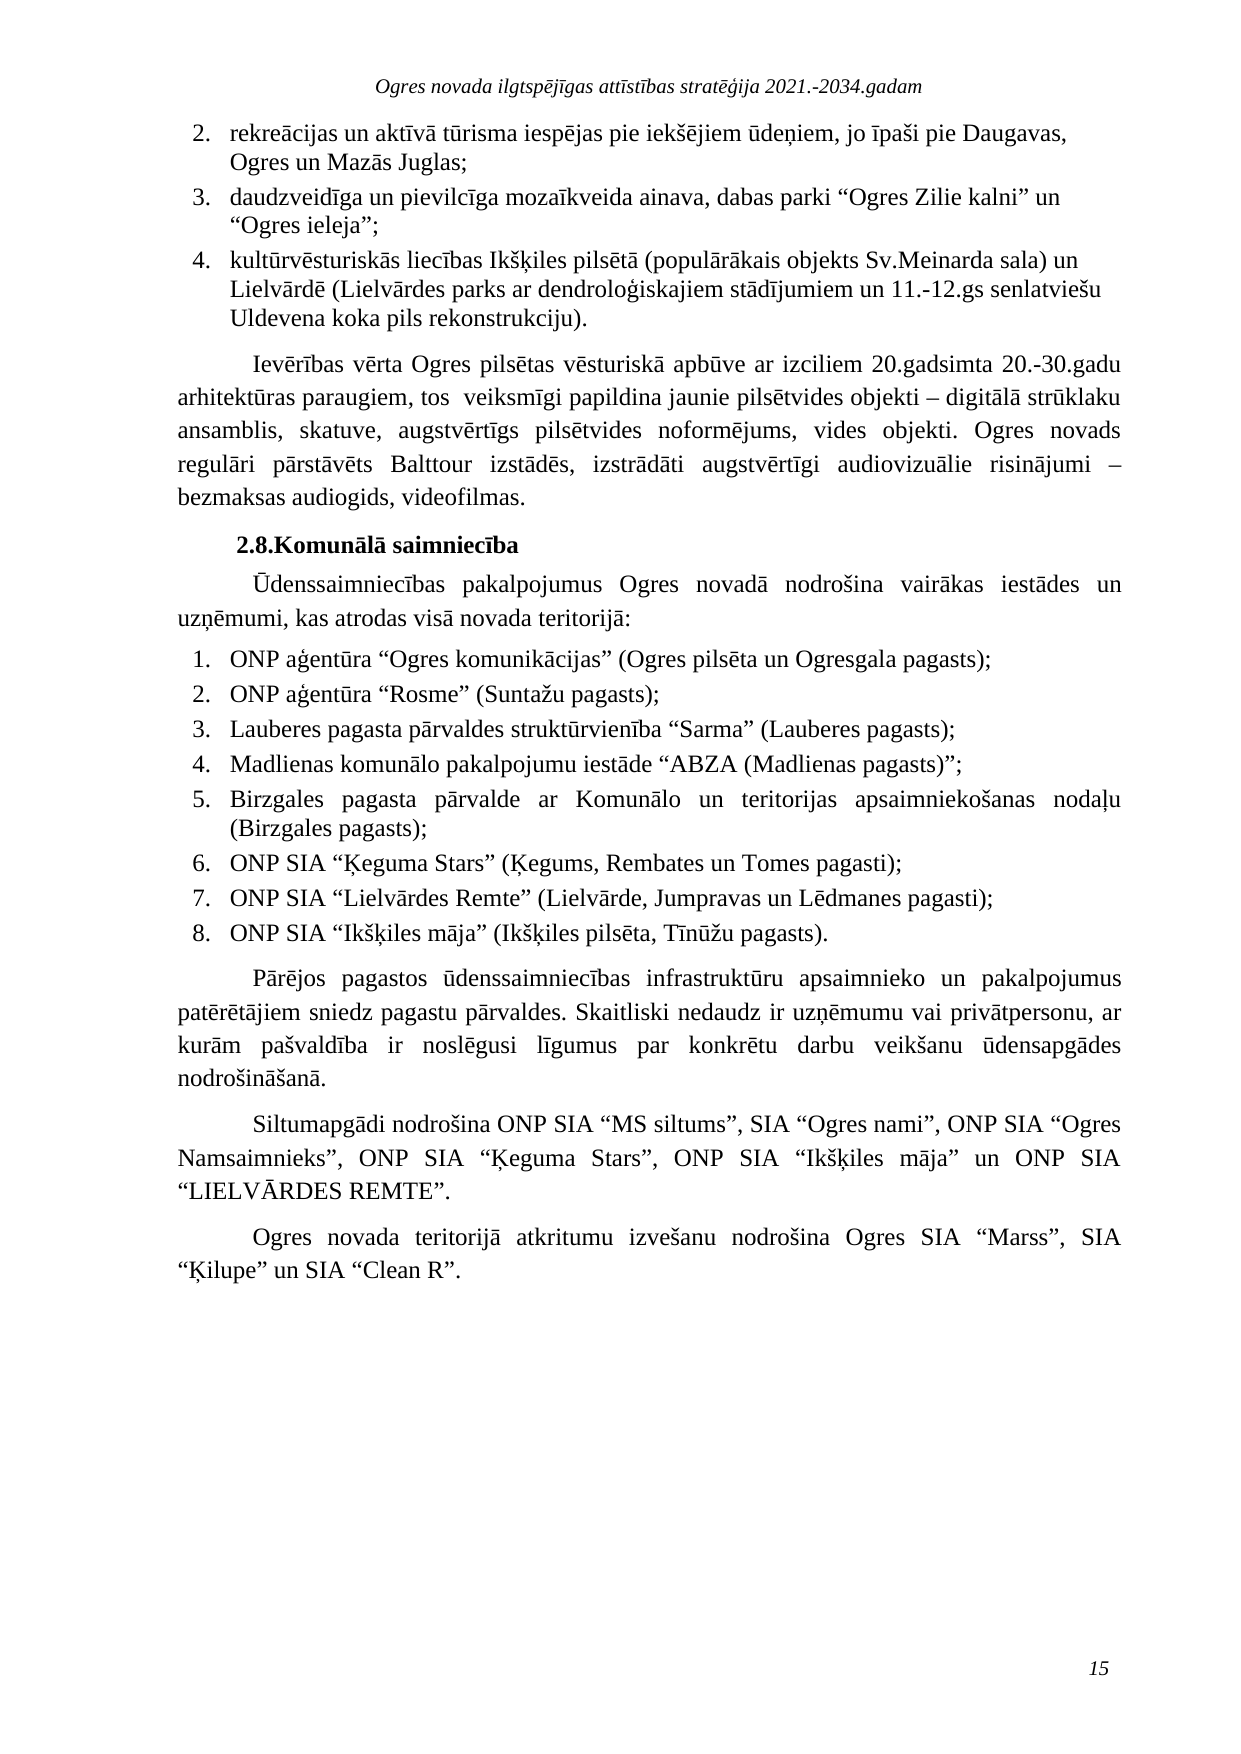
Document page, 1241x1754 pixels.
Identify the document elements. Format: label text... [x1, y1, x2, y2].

list Lauberes pagasta pārvaldes struktūrvienība “Sarma” (Lauberes pagasts); [192, 714, 1122, 743]
text Ogres novada teritorijā atkritumu izvešanu nodrošina Ogres SIA “Marss”, SIA “Ķilupe” un SIA “Clean R”. [177, 1217, 1122, 1284]
list rekreācijas un aktīvā tūrisma iespējas pie iekšējiem ūdeņiem, jo īpaši pie Daugavas, Ogres un Mazās Juglas; [192, 118, 1122, 176]
list ONP SIA “Lielvārdes Remte” (Lielvārde, Jumpravas un Lēdmanes pagasti); [192, 883, 1122, 911]
list daudzveidīga un pievilcīga mozaīkveida ainava, dabas parki “Ogres Zilie kalni” un “Ogres ieleja”; [192, 182, 1122, 239]
list ONP SIA “Ķeguma Stars” (Ķegums, Rembates un Tomes pagasti); [192, 848, 1122, 876]
text Ūdenssaimniecības pakalpojumus Ogres novadā nodrošina vairākas iestādes un uzņēmumi, kas atrodas visā novada teritorijā: [177, 565, 1122, 631]
list Madlienas komunālo pakalpojumu iestāde “ABZA (Madlienas pagasts)”; [192, 749, 1122, 778]
list ONP aģentūra “Rosme” (Suntažu pagasts); [192, 679, 1122, 708]
list Birzgales pagasta pārvalde ar Komunālo un teritorijas apsaimniekošanas nodaļu (Birzgales pagasts); [192, 784, 1122, 841]
text Ievērības vērta Ogres pilsētas vēsturiskā apbūve ar izciliem 20.gadsimta 20.-30.gadu arhitektūras paraugiem, tos veiksmīgi papildina jaunie pilsētvides objekti – digitālā strūklaku ansamblis, skatuve, augstvērtīgs pilsētvides noformējums, vides objekti. Ogres novads regulāri pārstāvēts Balttour izstādēs, izstrādāti augstvērtīgi audiovizuālie risinājumi – bezmaksas audiogids, videofilmas. [177, 344, 1122, 511]
text Siltumapgādi nodrošina ONP SIA “MS siltums”, SIA “Ogres nami”, ONP SIA “Ogres Namsaimnieks”, ONP SIA “Ķeguma Stars”, ONP SIA “Ikšķiles māja” un ONP SIA “LIELVĀRDES REMTE”. [177, 1105, 1122, 1205]
subtitle 2.8.Komunālā saimniecība [236, 530, 1122, 558]
text Pārējos pagastos ūdenssaimniecības infrastruktūru apsaimnieko un pakalpojumus patērētājiem sniedz pagastu pārvaldes. Skaitliski nedaudz ir uzņēmumu vai privātpersonu, ar kurām pašvaldība ir noslēgusi līgumus par konkrētu darbu veikšanu ūdensapgādes nodrošināšanā. [177, 959, 1122, 1092]
list ONP SIA “Ikšķiles māja” (Ikšķiles pilsēta, Tīnūžu pagasts). [192, 918, 1122, 946]
list kultūrvēsturiskās liecības Ikšķiles pilsētā (populārākais objekts Sv.Meinarda sala) un Lielvārdē (Lielvārdes parks ar dendroloģiskajiem stādījumiem un 11.-12.gs senlatviešu Uldevena koka pils rekonstrukciju). [192, 246, 1122, 332]
list ONP aģentūra “Ogres komunikācijas” (Ogres pilsēta un Ogresgala pagasts); [192, 644, 1122, 673]
